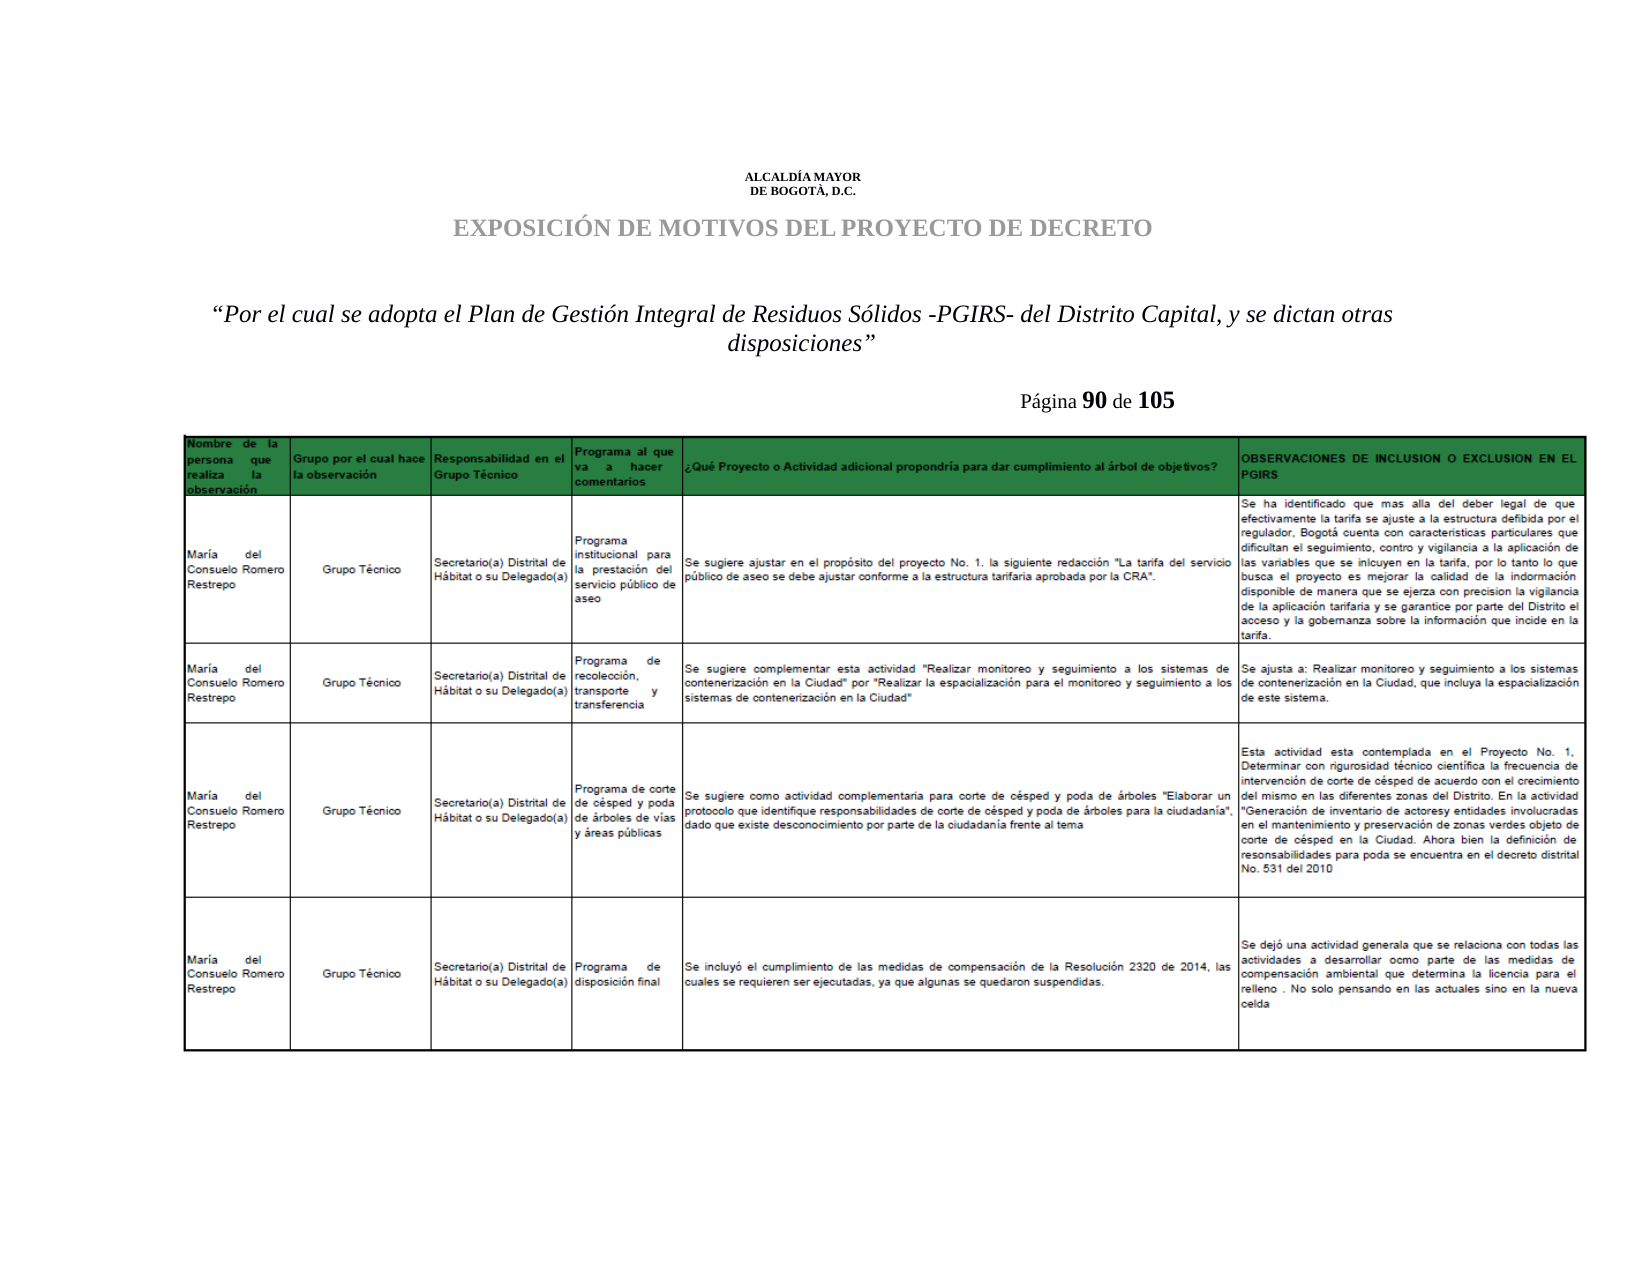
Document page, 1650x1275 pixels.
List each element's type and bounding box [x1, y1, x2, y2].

picture [177, 430, 1596, 1061]
